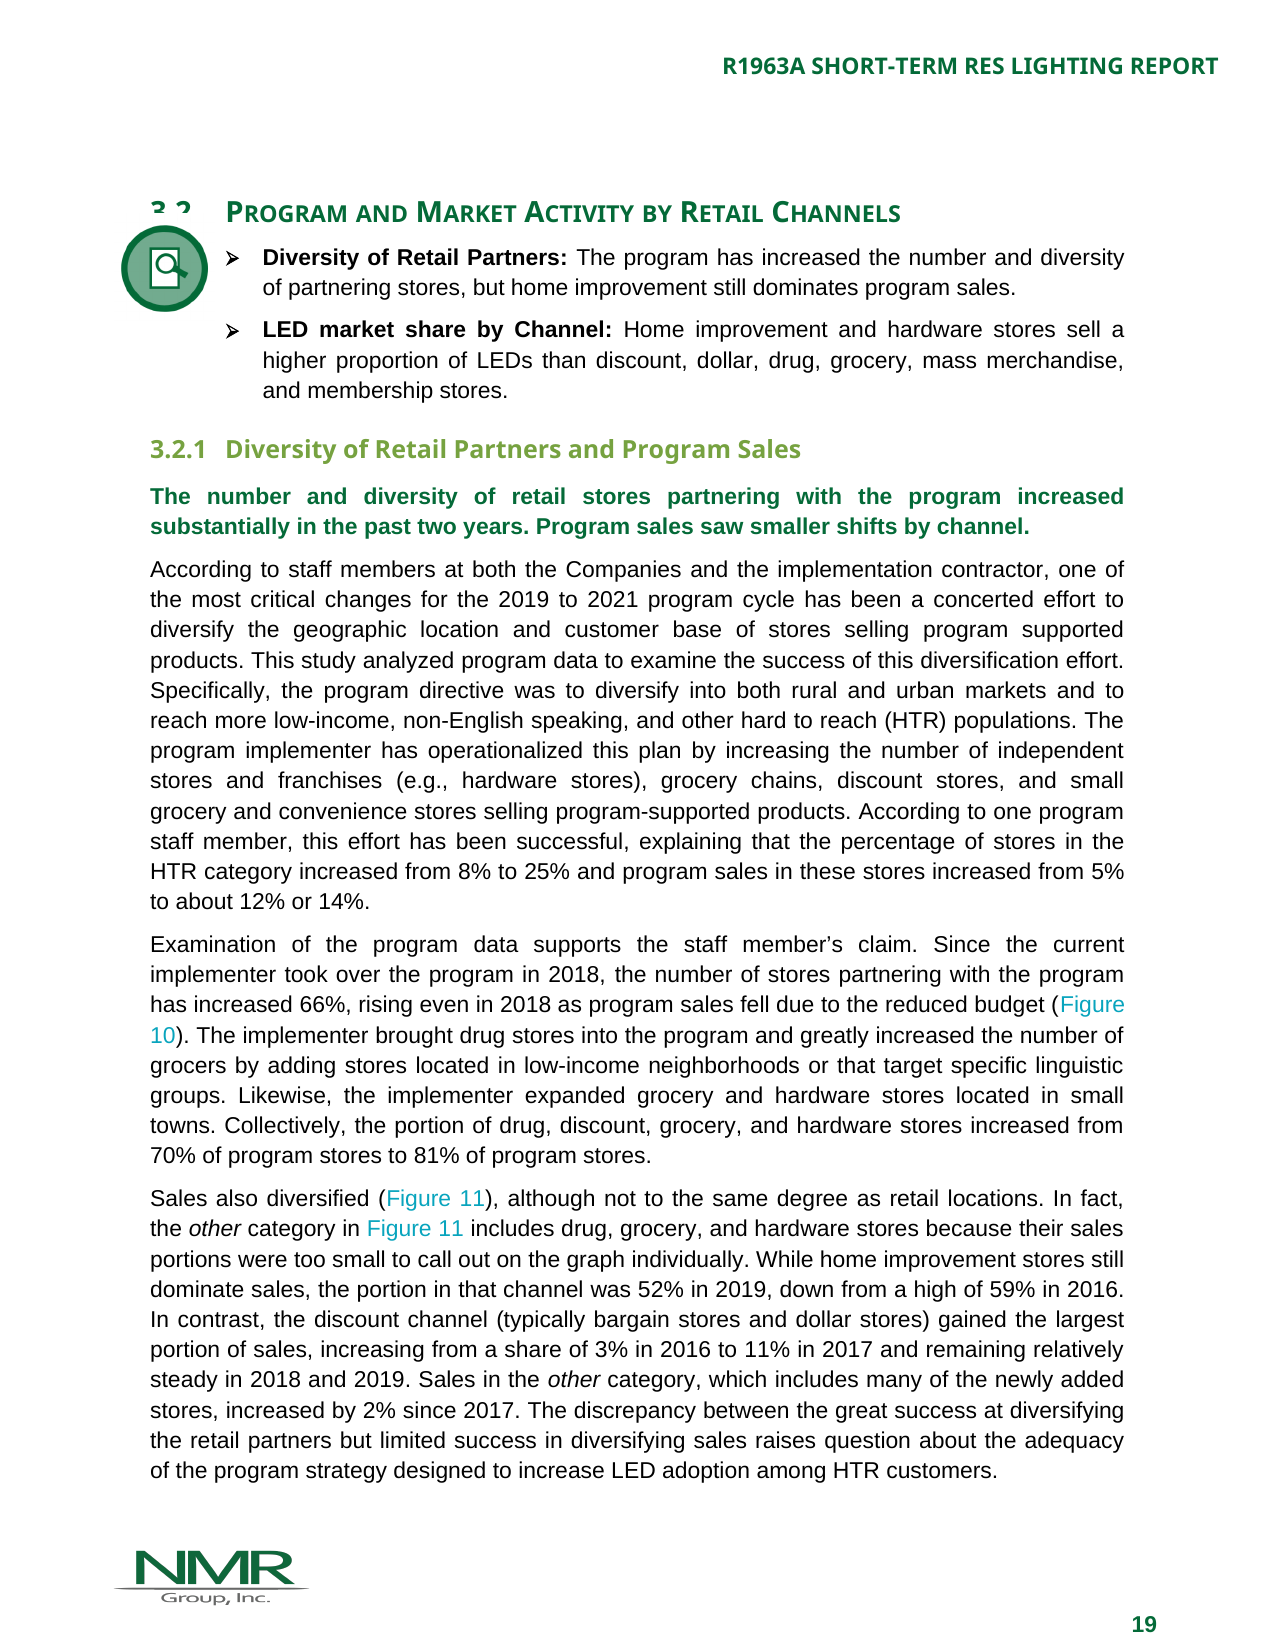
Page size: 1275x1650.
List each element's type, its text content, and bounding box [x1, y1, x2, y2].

list LED market share by Channel: Home improvement and hardware stores sell a higher proportion of LEDs than discount, dollar, drug, grocery, mass merchandise, and membership stores. [225, 316, 1125, 403]
subtitle Program and Market Activity by Retail Channels [150, 192, 1125, 231]
text Sales also diversified (Figure 11), although not to the same degree as retail locations. In fact, the other category in Figure 11 includes drug, grocery, and hardware stores because their sales portions were too small to call out on the graph individually. While home improvement stores still dominate sales, the portion in that channel was 52% in 2019, down from a high of 59% in 2016. In contrast, the discount channel (typically bargain stores and dollar stores) gained the largest portion of sales, increasing from a share of 3% in 2016 to 11% in 2017 and remaining relatively steady in 2018 and 2019. Sales in the other category, which includes many of the newly added stores, increased by 2% since 2017. The discrepancy between the great success at diversifying the retail partners but limited success in diversifying sales raises question about the adequacy of the program strategy designed to increase LED adoption among HTR customers. [150, 1185, 1125, 1483]
subtitle Diversity of Retail Partners and Program Sales [150, 432, 1125, 466]
picture [113, 1545, 310, 1609]
picture [114, 213, 215, 321]
list Diversity of Retail Partners: The program has increased the number and diversity of partnering stores, but home improvement still dominates program sales. [225, 243, 1125, 300]
text According to staff members at both the Companies and the implementation contractor, one of the most critical changes for the 2019 to 2021 program cycle has been a concerted effort to diversify the geographic location and customer base of stores selling program supported products. This study analyzed program data to examine the success of this diversification effort. Specifically, the program directive was to diversify into both rural and urban markets and to reach more low-income, non-English speaking, and other hard to reach (HTR) populations. The program implementer has operationalized this plan by increasing the number of independent stores and franchises (e.g., hardware stores), grocery chains, discount stores, and small grocery and convenience stores selling program-supported products. According to one program staff member, this effort has been successful, explaining that the percentage of stores in the HTR category increased from 8% to 25% and program sales in these stores increased from 5% to about 12% or 14%. [150, 556, 1125, 914]
text The number and diversity of retail stores partnering with the program increased substantially in the past two years. Program sales saw smaller shifts by channel. [150, 483, 1125, 539]
text Examination of the program data supports the staff member’s claim. Since the current implementer took over the program in 2018, the number of stores partnering with the program has increased 66%, rising even in 2018 as program sales fell due to the reduced budget (Figure 10). The implementer brought drug stores into the program and greatly increased the number of grocers by adding stores located in low-income neighborhoods or that target specific linguistic groups. Likewise, the implementer expanded grocery and hardware stores located in small towns. Collectively, the portion of drug, discount, grocery, and hardware stores increased from 70% of program stores to 81% of program stores. [150, 931, 1125, 1169]
